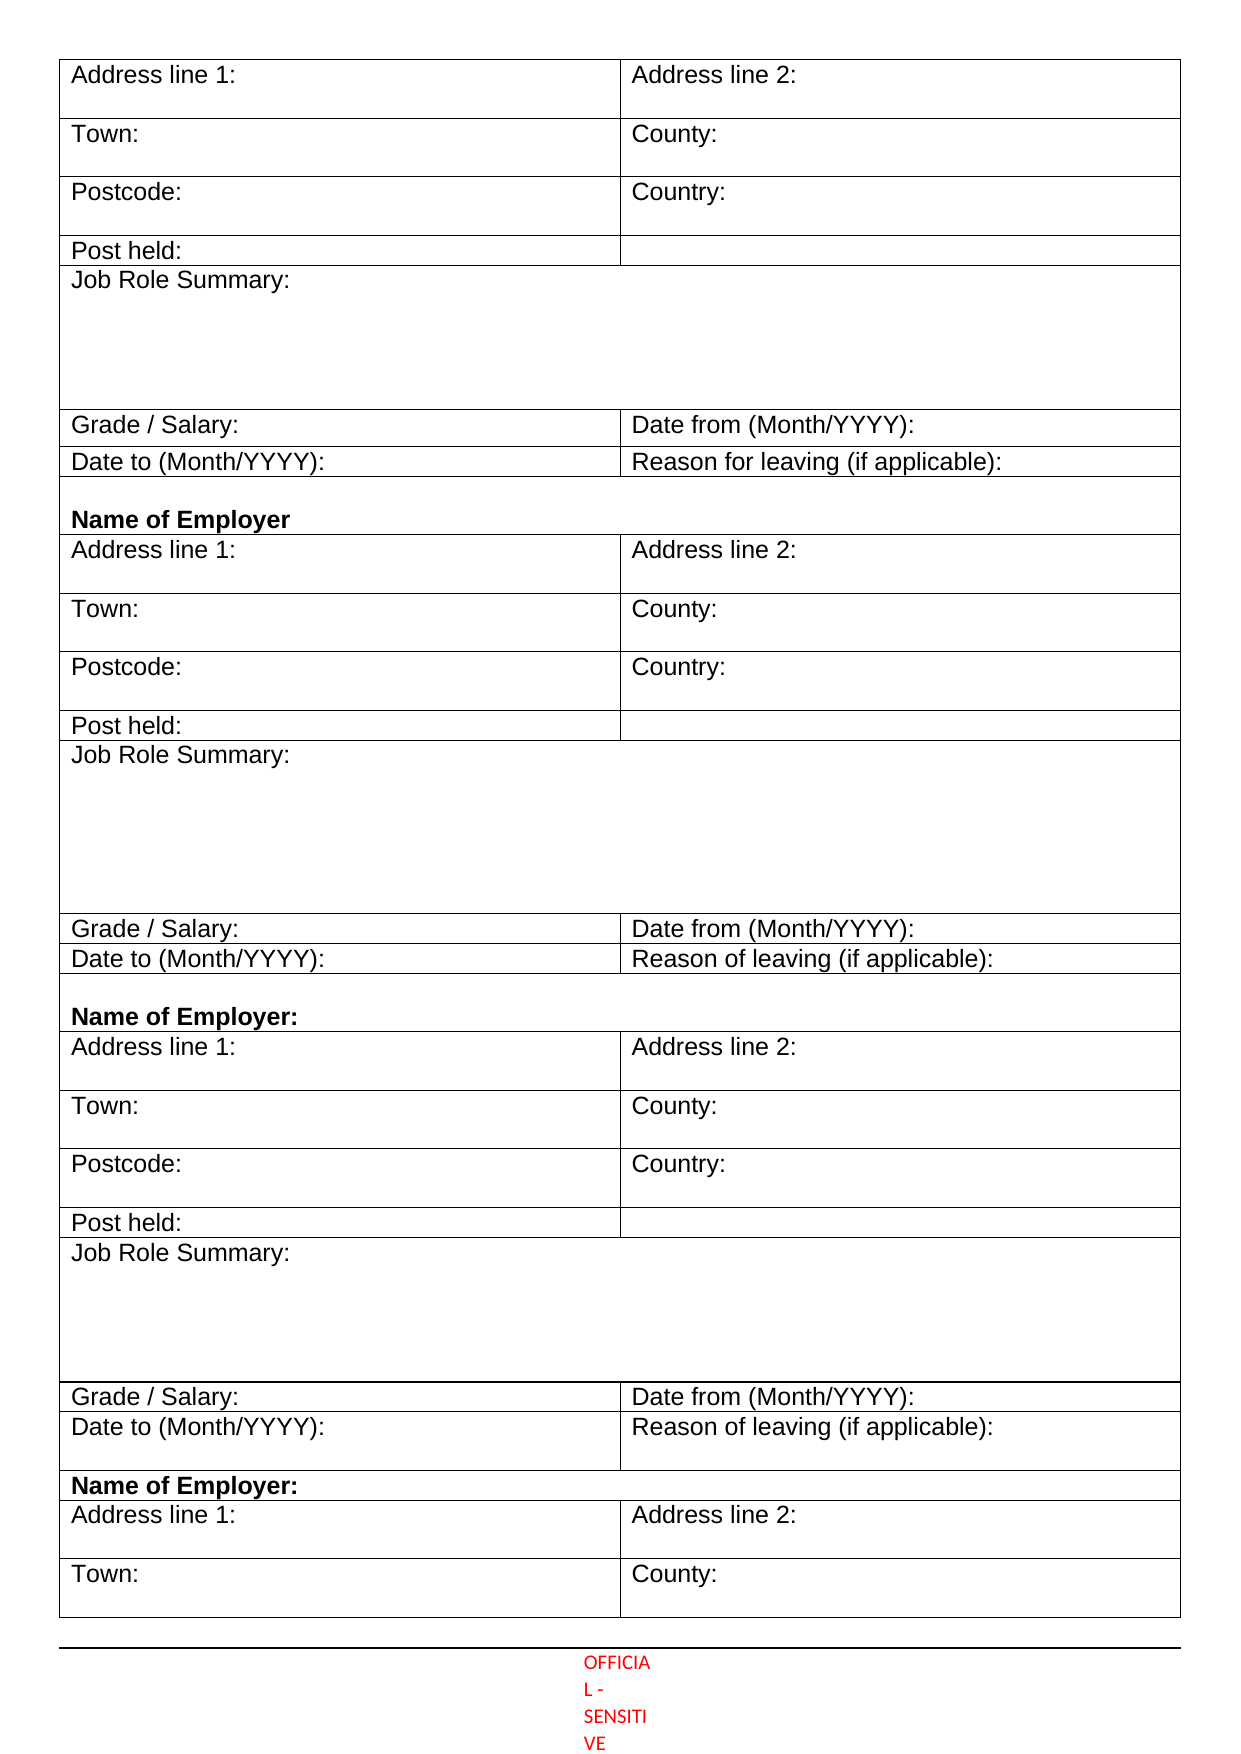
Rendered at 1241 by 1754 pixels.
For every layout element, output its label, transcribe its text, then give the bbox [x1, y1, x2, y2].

table_cell Reason of leaving (if applicable): [621, 1412, 1180, 1470]
table_cell County: [621, 594, 1180, 651]
table_cell Reason of leaving (if applicable): [621, 944, 1180, 973]
table_cell Postcode: [60, 1149, 620, 1207]
table_cell Grade / Salary: [60, 1383, 620, 1411]
table_cell Grade / Salary: [60, 914, 620, 943]
table_cell [621, 711, 1180, 739]
table_cell Job Role Summary: [60, 1238, 1180, 1381]
table_cell Name of Employer: [60, 974, 1180, 1031]
table_cell Date from (Month/YYYY): [621, 410, 1180, 446]
table_cell [621, 1208, 1180, 1237]
table_cell Date from (Month/YYYY): [621, 1383, 1180, 1411]
table_cell Address line 1: [60, 1501, 620, 1558]
table_cell Date to (Month/YYYY): [60, 944, 620, 973]
table_cell Town: [60, 594, 620, 651]
table_cell Town: [60, 1559, 620, 1617]
table_cell Date to (Month/YYYY): [60, 1412, 620, 1470]
table_cell Country: [621, 652, 1180, 710]
table_cell Date from (Month/YYYY): [621, 914, 1180, 943]
table_cell Job Role Summary: [60, 266, 1180, 409]
table_cell Post held: [60, 236, 620, 264]
table_cell Address line 2: [621, 1032, 1180, 1090]
table_cell Address line 1: [60, 60, 620, 118]
table_cell County: [621, 1559, 1180, 1617]
table_cell Name of Employer: [60, 1471, 1180, 1499]
table_cell Postcode: [60, 177, 620, 235]
table_cell Postcode: [60, 652, 620, 710]
table_cell Town: [60, 1091, 620, 1148]
table_cell Post held: [60, 711, 620, 739]
table_cell [621, 236, 1180, 264]
table_cell Date to (Month/YYYY): [60, 447, 620, 476]
table_cell Address line 1: [60, 1032, 620, 1090]
table_cell Grade / Salary: [60, 410, 620, 446]
table_cell Address line 2: [621, 535, 1180, 593]
table_cell Reason for leaving (if applicable): [621, 447, 1180, 476]
table_cell County: [621, 119, 1180, 176]
table_cell Country: [621, 177, 1180, 235]
table_cell Town: [60, 119, 620, 176]
table_cell Address line 2: [621, 60, 1180, 118]
table_cell Address line 1: [60, 535, 620, 593]
table_cell Address line 2: [621, 1501, 1180, 1558]
table_cell Post held: [60, 1208, 620, 1237]
table_cell Job Role Summary: [60, 741, 1180, 913]
table_cell Country: [621, 1149, 1180, 1207]
table_cell Name of Employer [60, 477, 1180, 534]
table_cell County: [621, 1091, 1180, 1148]
